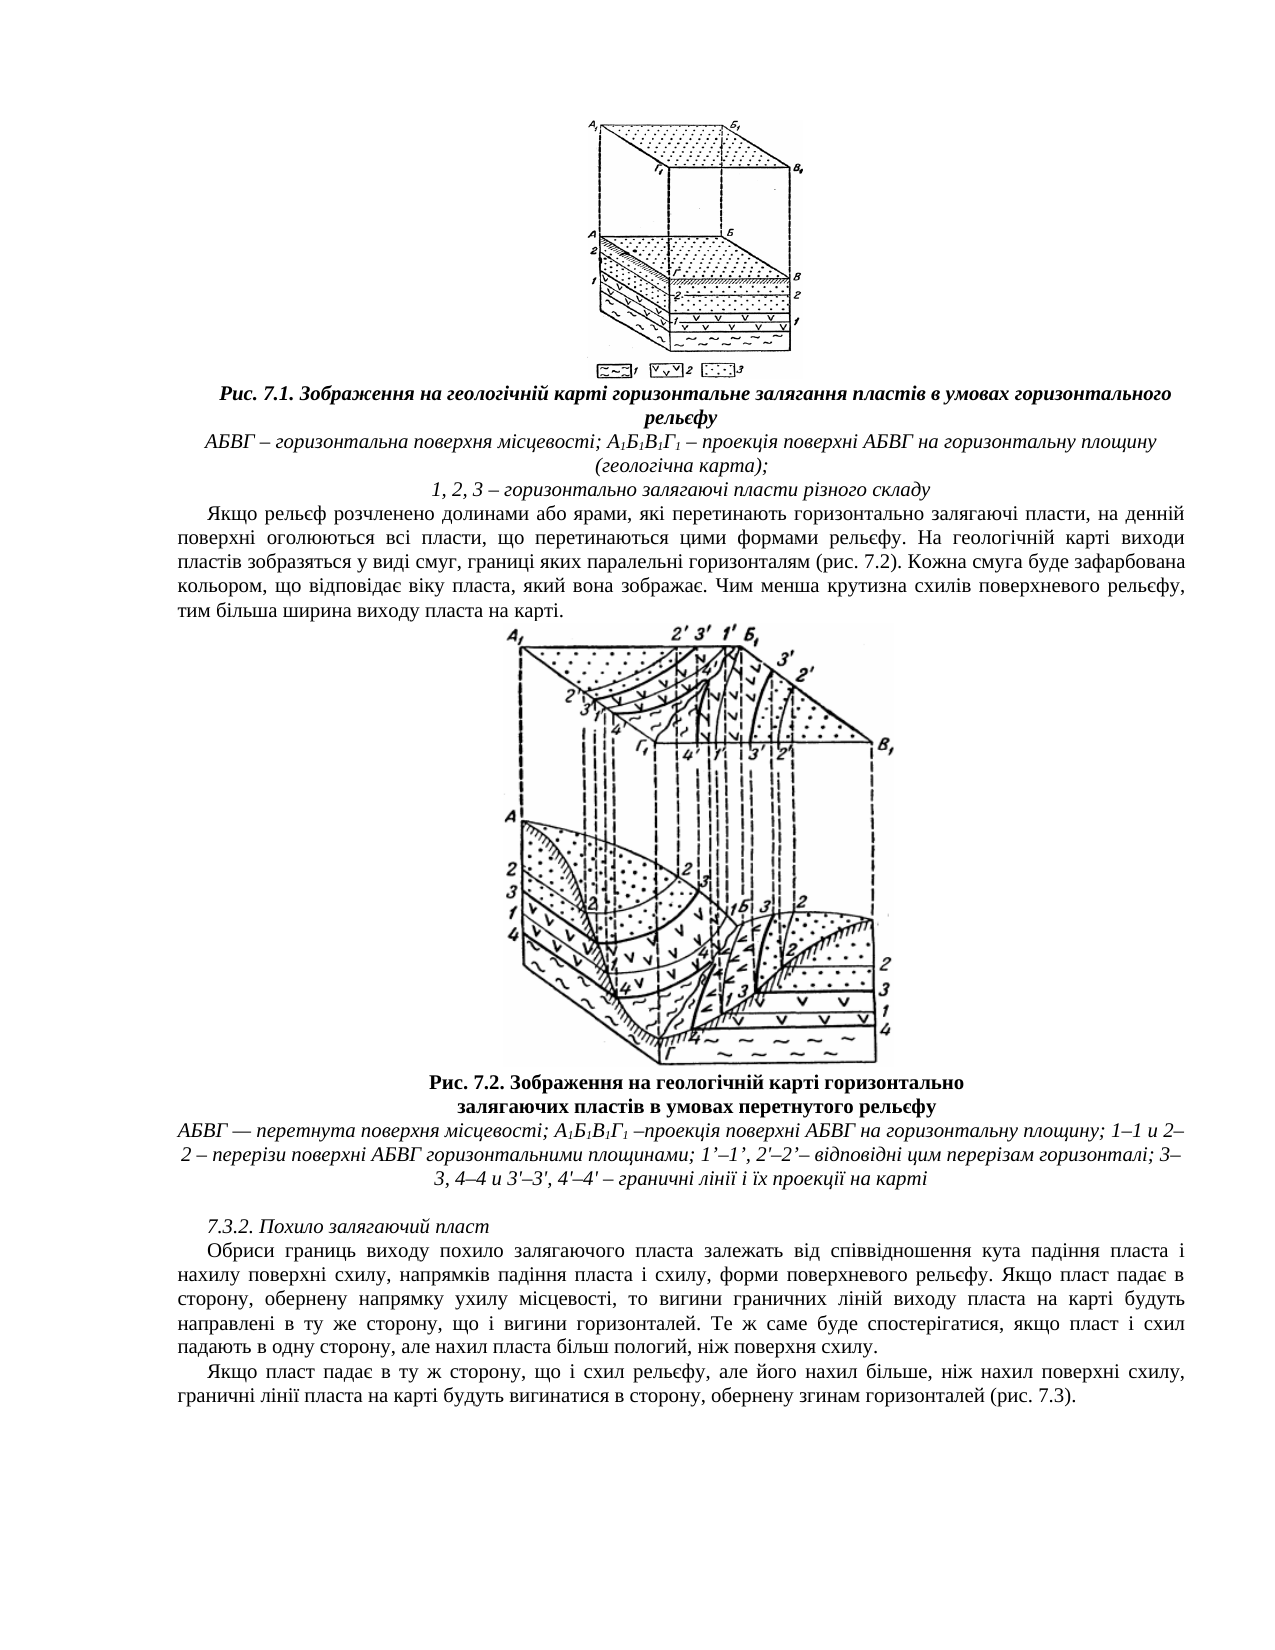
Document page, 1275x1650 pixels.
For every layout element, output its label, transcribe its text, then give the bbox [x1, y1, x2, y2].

text Рис. 7.1. Зображення на геологічній карті горизонтальне залягання пластів в умовах горизонтального рельєфу [177, 381, 1186, 429]
picture [497, 621, 897, 1070]
text 7.3.2. Похило залягаючий пласт [177, 1214, 1186, 1238]
text 1, 2, 3 ‒ горизонтально залягаючі пласти різного складу [177, 477, 1186, 501]
text Якщо пласт падає в ту ж сторону, що і схил рельєфу, але його нахил більше, ніж нахил поверхні схилу, граничні лінії пласта на карті будуть вигинатися в сторону, обернену згинам горизонталей (рис. 7.3). [177, 1358, 1186, 1407]
text Рис. 7.2. Зображення на геологічній карті горизонтально [177, 1070, 1186, 1094]
text Якщо рельєф розчленено долинами або ярами, які перетинають горизонтально залягаючі пласти, на денній поверхні оголюються всі пласти, що перетинаються цими формами рельєфу. На геологічній карті виходи пластів зобразяться у виді смуг, границі яких паралельні горизонталям (рис. 7.2). Кожна смуга буде зафарбована кольором, що відповідає віку пласта, який вона зображає. Чим менша крутизна схилів поверхневого рельєфу, тим більша ширина виходу пласта на карті. [177, 501, 1186, 622]
text АБВГ ‒ горизонтальна поверхня місцевості; А1Б1В1Г1 ‒ проекція поверхні АБВГ на горизонтальну площину (геологічна карта); [177, 429, 1186, 477]
text Обриси границь виходу похило залягаючого пласта залежать від співвідношення кута падіння пласта і нахилу поверхні схилу, напрямків падіння пласта і схилу, форми поверхневого рельєфу. Якщо пласт падає в сторону, обернену напрямку ухилу місцевості, то вигини граничних ліній виходу пласта на карті будуть направлені в ту же сторону, що і вигини горизонталей. Те ж саме буде спостерігатися, якщо пласт і схил падають в одну сторону, але нахил пласта більш пологий, ніж поверхня схилу. [177, 1238, 1186, 1358]
text залягаючих пластів в умовах перетнутого рельєфу [177, 1094, 1186, 1118]
picture [583, 118, 811, 381]
text АБВГ — перетнута поверхня місцевості; A1Б1B1Г1 ‒проекція поверхні АБВГ на горизонтальну площину; 1‒1 и 2‒2 ‒ перерізи поверхні АБВГ горизонтальними площинами; 1’‒1’, 2'‒2’‒ відповідні цим перерізам горизонталі; 3‒3, 4‒4 и 3'‒3', 4'‒4' ‒ граничні лінії і їх проекції на карті [177, 1118, 1186, 1190]
